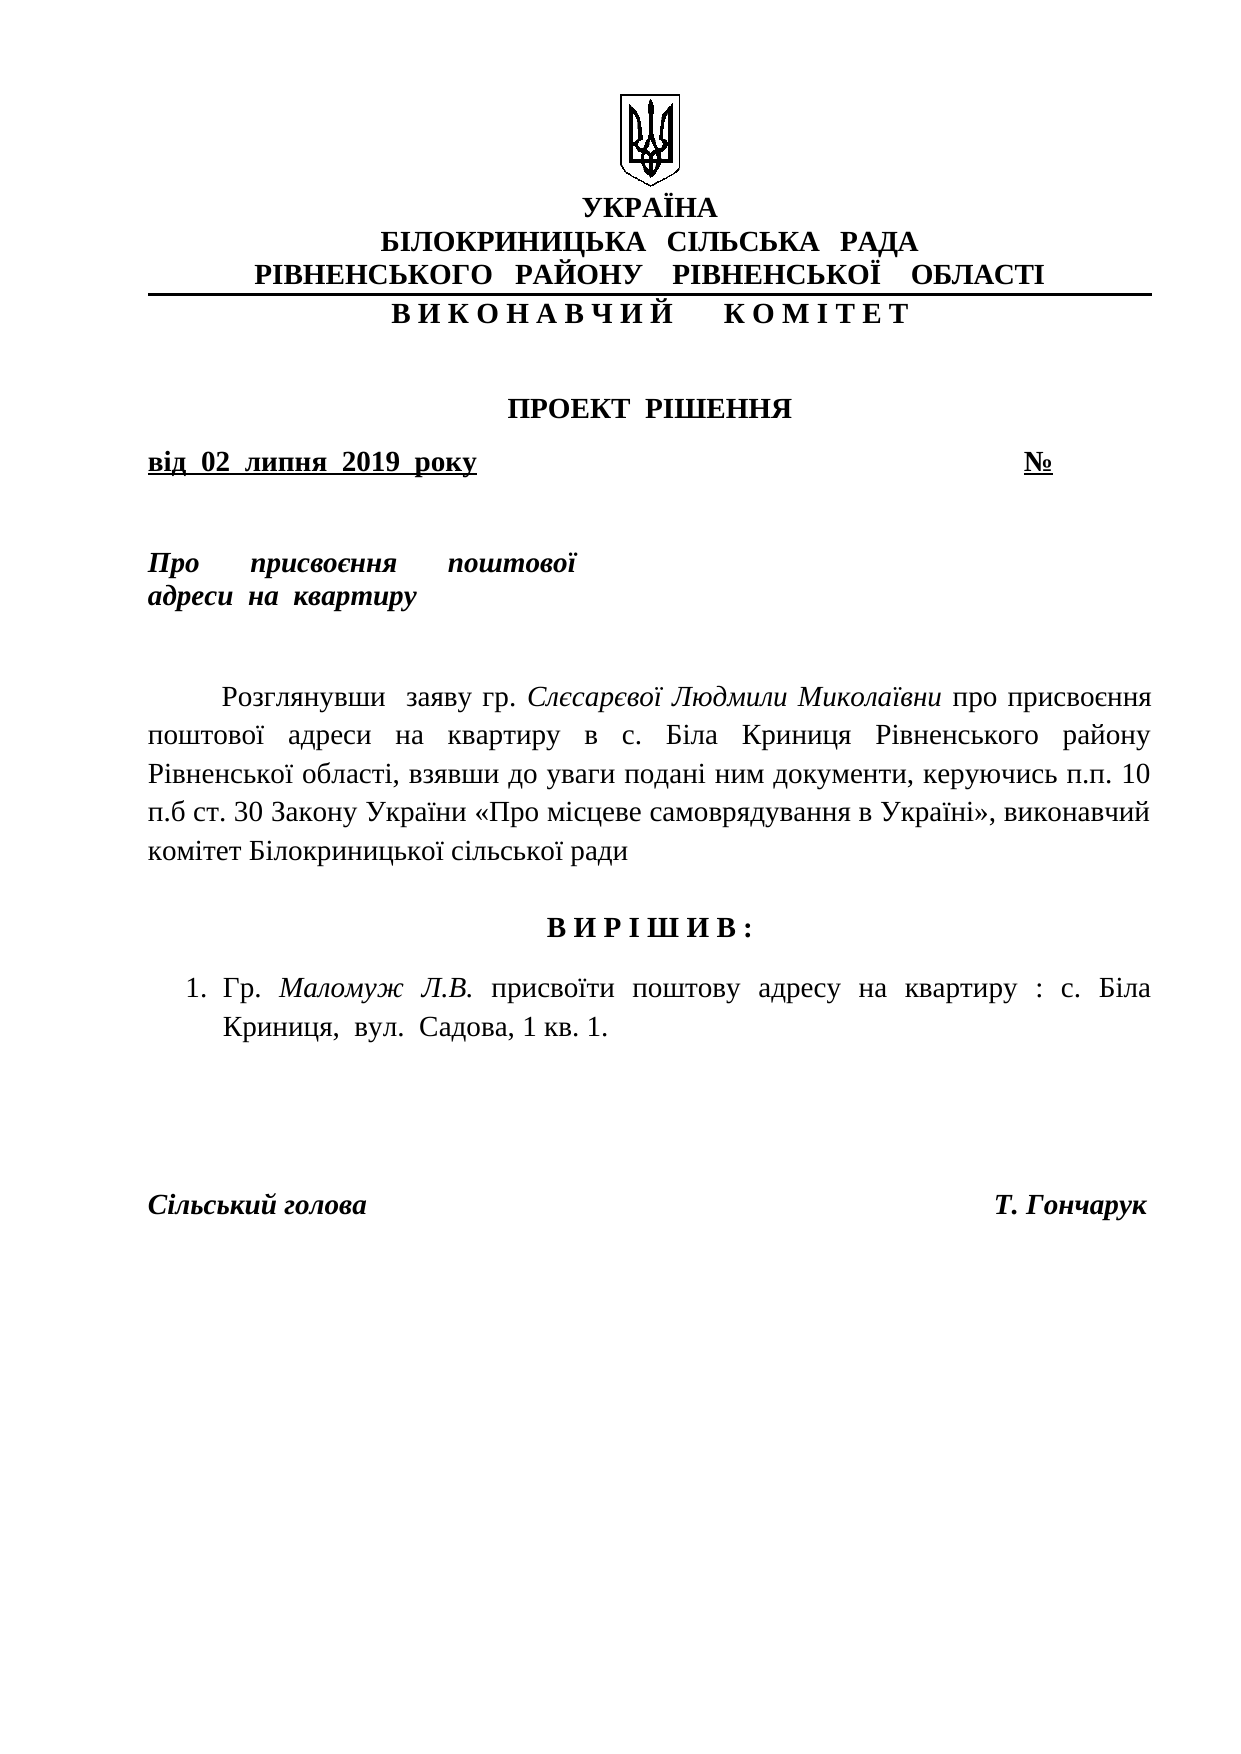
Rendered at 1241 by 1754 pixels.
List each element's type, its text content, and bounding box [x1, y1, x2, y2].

text від 02 липня 2019 року № [148, 444, 1152, 478]
text Розглянувши заяву гр. Слєсарєвої Людмили Миколаївни про присвоєння поштової адреси на квартиру в с. Біла Криниця Рівненського району Рівненської області, взявши до уваги подані ним документи, керуючись п.п. 10 п.б ст. 30 Закону України «Про місцеве самоврядування в Україні», виконавчий комітет Білокриницької сільської ради [148, 679, 1152, 867]
text Білокриницька сільська рада [148, 224, 1152, 257]
text В И К О Н А В Ч И Й К О М І Т Е Т [148, 296, 1152, 330]
text Про присвоєння поштової адреси на квартиру [148, 545, 576, 612]
text Рівненського району Рівненської області [148, 257, 1152, 293]
list Гр. Маломуж Л.В. присвоїти поштову адресу на квартиру : с. Біла Криниця, вул. Садова, 1 кв. 1. [185, 971, 1152, 1043]
text Сільський голова Т. Гончарук [148, 1187, 1152, 1220]
text В И Р І Ш И В : [148, 910, 1152, 944]
text ПРОЕКТ РІШЕННЯ [148, 391, 1152, 425]
text УКРАЇНА [148, 190, 1152, 224]
